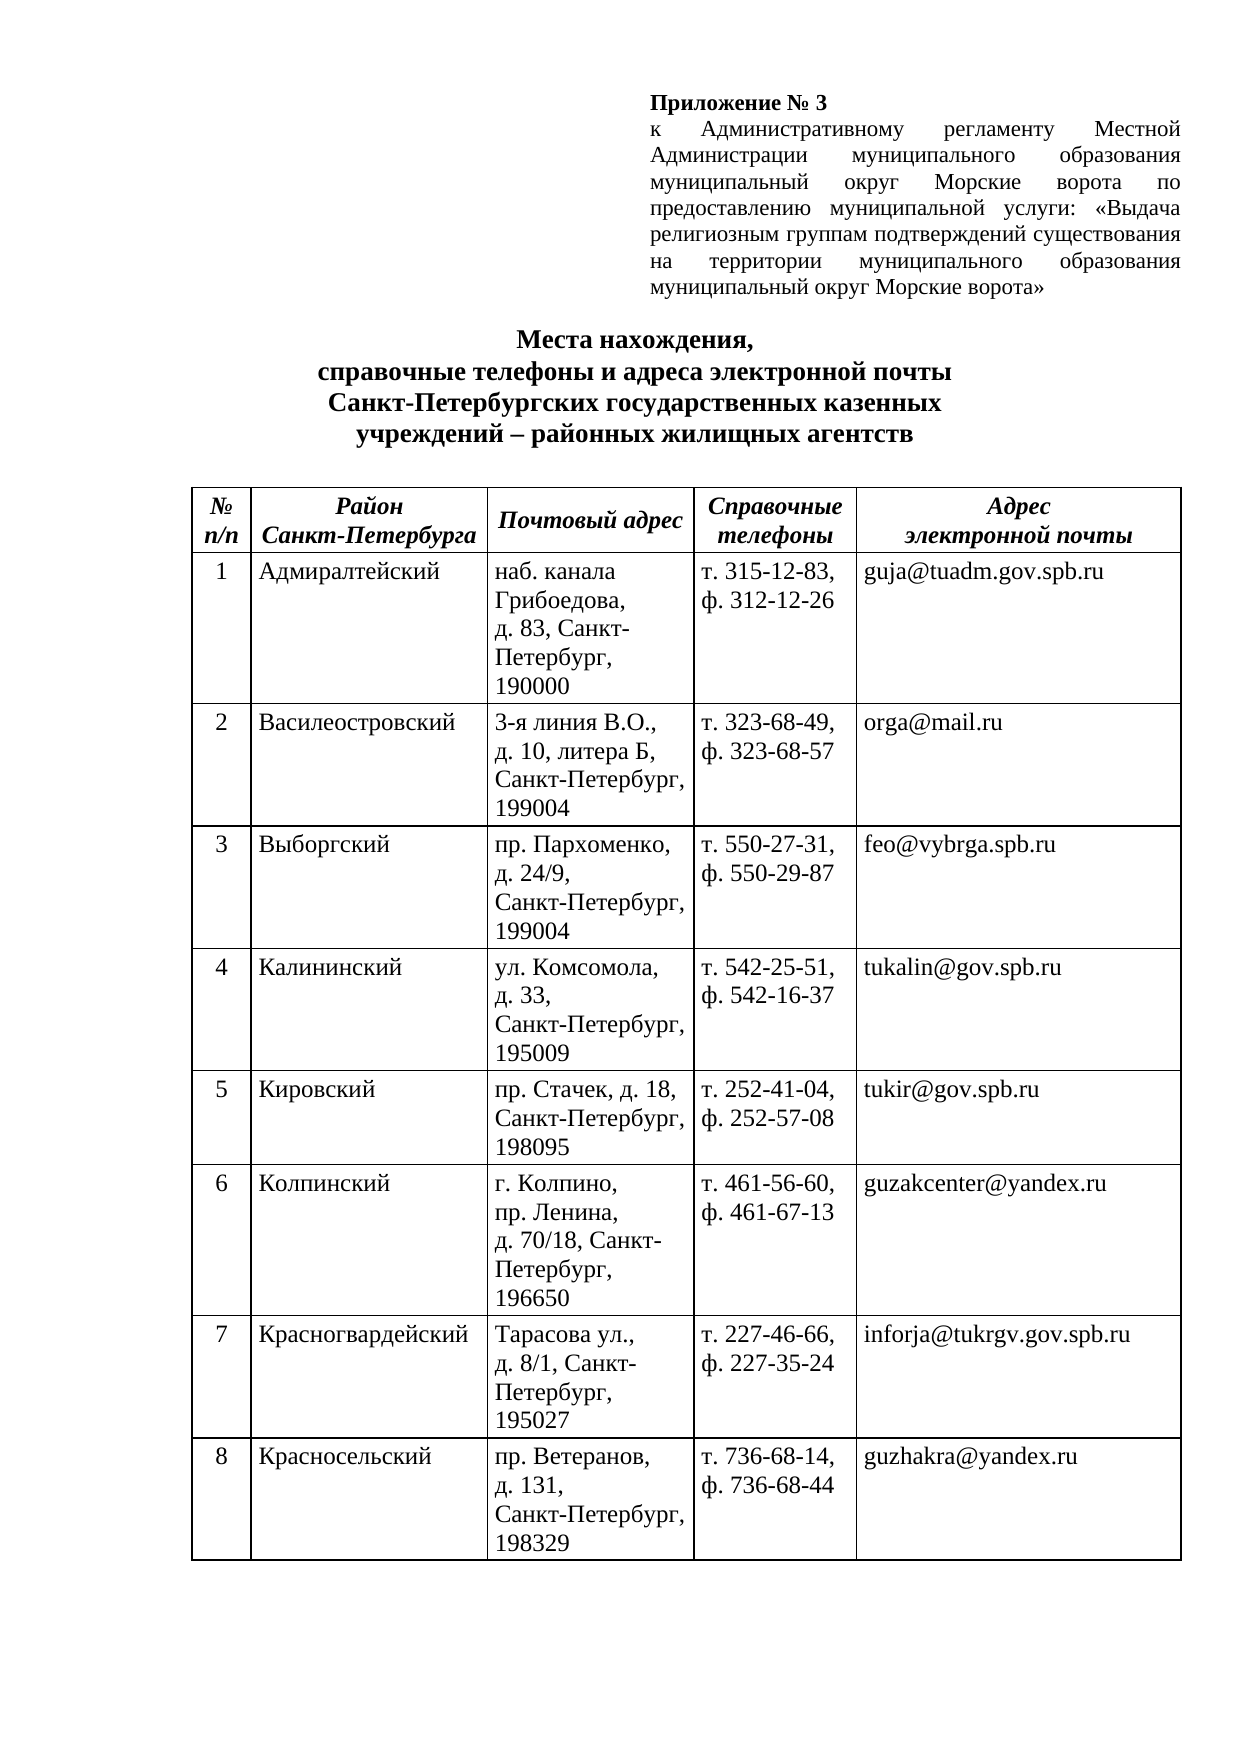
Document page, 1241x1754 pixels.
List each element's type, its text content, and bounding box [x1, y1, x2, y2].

table_cell 5 [193, 1071, 250, 1163]
table_cell наб. канала Грибоедова, д. 83, Санкт-Петербург, 190000 [488, 553, 693, 703]
table_cell tukalin@gov.spb.ru [857, 949, 1180, 1070]
subtitle Приложение № 3 [650, 89, 1181, 115]
table_cell г. Колпино, пр. Ленина, д. 70/18, Санкт-Петербург, 196650 [488, 1165, 693, 1314]
text Места нахождения, [88, 323, 1181, 355]
table_cell Красносельский [252, 1439, 487, 1559]
table_cell 7 [193, 1316, 250, 1437]
text справочные телефоны и адреса электронной почты [88, 355, 1181, 386]
table_cell т. 323-68-49, ф. 323-68-57 [695, 704, 856, 825]
table_cell Красногвардейский [252, 1316, 487, 1437]
table_cell feo@vybrga.spb.ru [857, 827, 1180, 947]
table_cell tukir@gov.spb.ru [857, 1071, 1180, 1163]
table_cell 3-я линия В.О., д. 10, литера Б, Санкт-Петербург, 199004 [488, 704, 693, 825]
subtitle к Административному регламенту Местной Администрации муниципального образования муниципальный округ Морские ворота по предоставлению муниципальной услуги: «Выдача религиозным группам подтверждений существования на территории муниципального образования муниципальный округ Морские ворота» [650, 115, 1181, 299]
table_header Справочные телефоны [695, 488, 856, 551]
table_cell Калининский [252, 949, 487, 1070]
table_cell guzakcenter@yandex.ru [857, 1165, 1180, 1314]
table_cell ул. Комсомола, д. 33, Санкт-Петербург, 195009 [488, 949, 693, 1070]
table_cell guzhakra@yandex.ru [857, 1439, 1180, 1559]
table_header Район Санкт-Петербурга [252, 488, 487, 551]
table_cell orga@mail.ru [857, 704, 1180, 825]
table_cell т. 542-25-51, ф. 542-16-37 [695, 949, 856, 1070]
table_cell inforja@tukrgv.gov.spb.ru [857, 1316, 1180, 1437]
table_cell guja@tuadm.gov.spb.ru [857, 553, 1180, 703]
table_cell т. 227-46-66, ф. 227-35-24 [695, 1316, 856, 1437]
table_cell т. 550-27-31, ф. 550-29-87 [695, 827, 856, 947]
table_cell Колпинский [252, 1165, 487, 1314]
table_header Почтовый адрес [488, 488, 693, 551]
table_cell пр. Ветеранов, д. 131, Санкт-Петербург, 198329 [488, 1439, 693, 1559]
table_header Адрес электронной почты [857, 488, 1180, 551]
text учреждений – районных жилищных агентств [88, 417, 1181, 448]
text Санкт-Петербургских государственных казенных [88, 386, 1181, 417]
table_cell 4 [193, 949, 250, 1070]
table_cell 2 [193, 704, 250, 825]
table_cell 8 [193, 1439, 250, 1559]
table_cell т. 461-56-60, ф. 461-67-13 [695, 1165, 856, 1314]
table_cell 6 [193, 1165, 250, 1314]
table_cell Кировский [252, 1071, 487, 1163]
table_cell Адмиралтейский [252, 553, 487, 703]
table_cell Василеостровский [252, 704, 487, 825]
table_cell т. 315-12-83, ф. 312-12-26 [695, 553, 856, 703]
table_cell 3 [193, 827, 250, 947]
table_cell Выборгский [252, 827, 487, 947]
table_cell Тарасова ул., д. 8/1, Санкт-Петербург, 195027 [488, 1316, 693, 1437]
table_cell 1 [193, 553, 250, 703]
table_cell т. 736-68-14, ф. 736-68-44 [695, 1439, 856, 1559]
table_cell пр. Пархоменко, д. 24/9, Санкт-Петербург, 199004 [488, 827, 693, 947]
table_header № п/п [193, 488, 250, 551]
table_cell пр. Стачек, д. 18, Санкт-Петербург, 198095 [488, 1071, 693, 1163]
table_cell т. 252-41-04, ф. 252-57-08 [695, 1071, 856, 1163]
